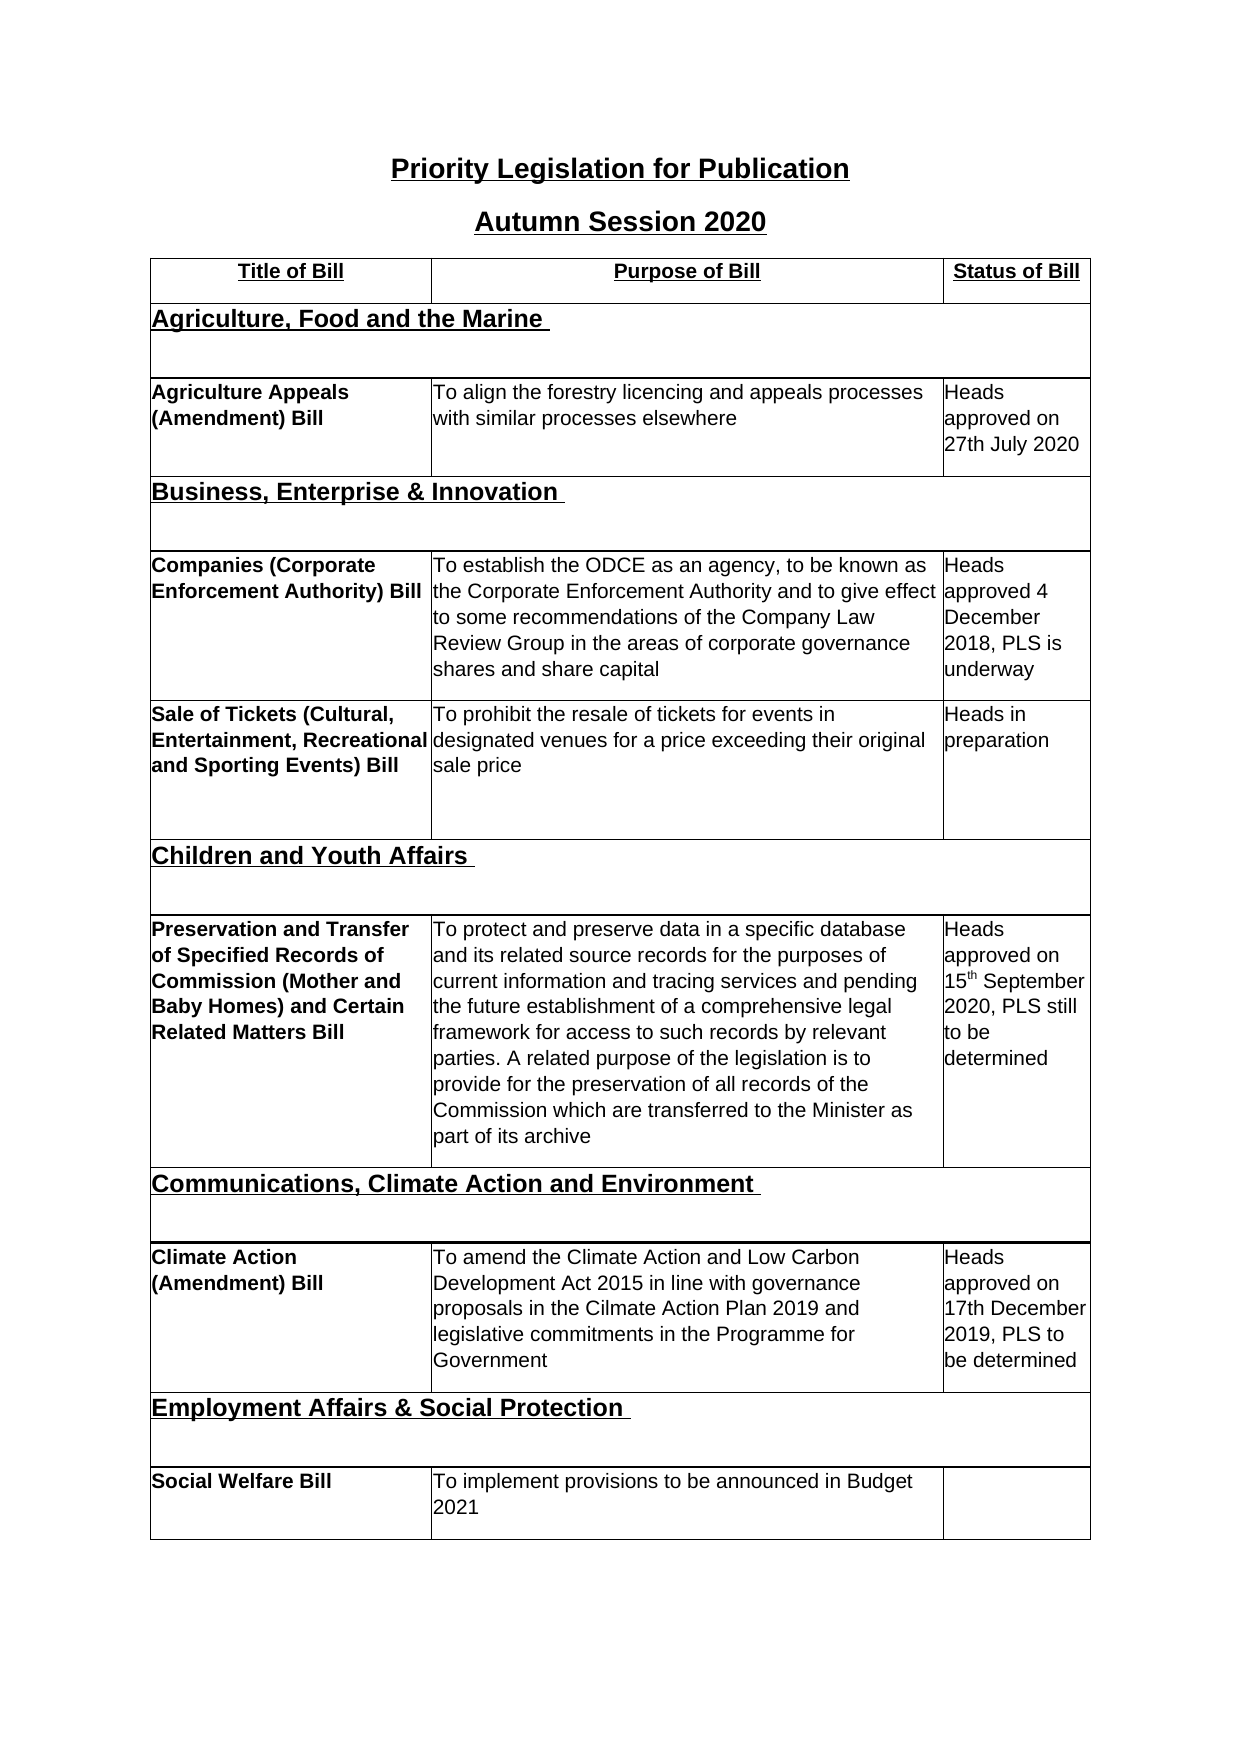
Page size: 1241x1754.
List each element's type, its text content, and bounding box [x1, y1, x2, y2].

table_cell Status of Bill [944, 259, 1090, 303]
table_header Priority Legislation for Publication [151, 151, 1090, 204]
table_cell Agriculture, Food and the Marine [151, 304, 1090, 377]
table_cell Communications, Climate Action and Environment [151, 1168, 1090, 1241]
table_cell Business, Enterprise & Innovation [151, 477, 1090, 550]
table_cell Purpose of Bill [432, 259, 943, 303]
table_cell Title of Bill [151, 259, 431, 303]
table_cell Companies (Corporate Enforcement Authority) Bill [151, 552, 431, 700]
table_cell Preservation and Transfer of Specified Records of Commission (Mother and Baby Homes) and Certain Related Matters Bill [151, 916, 431, 1167]
table_cell Heads approved on 15th September 2020, PLS still to be determined [944, 916, 1090, 1167]
table_cell To implement provisions to be announced in Budget 2021 [432, 1468, 943, 1539]
table_cell Sale of Tickets (Cultural, Entertainment, Recreational and Sporting Events) Bill [151, 701, 431, 839]
table_cell Heads approved on 27th July 2020 [944, 379, 1090, 476]
table_cell Heads in preparation [944, 701, 1090, 839]
table_cell To amend the Climate Action and Low Carbon Development Act 2015 in line with governance proposals in the Cilmate Action Plan 2019 and legislative commitments in the Programme for Government [432, 1244, 943, 1392]
table_cell Children and Youth Affairs [151, 840, 1090, 914]
table_cell Heads approved 4 December 2018, PLS is underway [944, 552, 1090, 700]
table_cell Social Welfare Bill [151, 1468, 431, 1539]
table_cell Employment Affairs & Social Protection [151, 1393, 1090, 1466]
table_cell To prohibit the resale of tickets for events in designated venues for a price exceeding their original sale price [432, 701, 943, 839]
table_cell Climate Action (Amendment) Bill [151, 1244, 431, 1392]
table_cell Agriculture Appeals (Amendment) Bill [151, 379, 431, 476]
table_cell To align the forestry licencing and appeals processes with similar processes elsewhere [432, 379, 943, 476]
table_cell To establish the ODCE as an agency, to be known as the Corporate Enforcement Authority and to give effect to some recommendations of the Company Law Review Group in the areas of corporate governance shares and share capital [432, 552, 943, 700]
table_cell [944, 1468, 1090, 1539]
table_cell Heads approved on 17th December 2019, PLS to be determined [944, 1244, 1090, 1392]
table_cell To protect and preserve data in a specific database and its related source records for the purposes of current information and tracing services and pending the future establishment of a comprehensive legal framework for access to such records by relevant parties. A related purpose of the legislation is to provide for the preservation of all records of the Commission which are transferred to the Minister as part of its archive [432, 916, 943, 1167]
table_cell Autumn Session 2020 [151, 205, 1090, 257]
